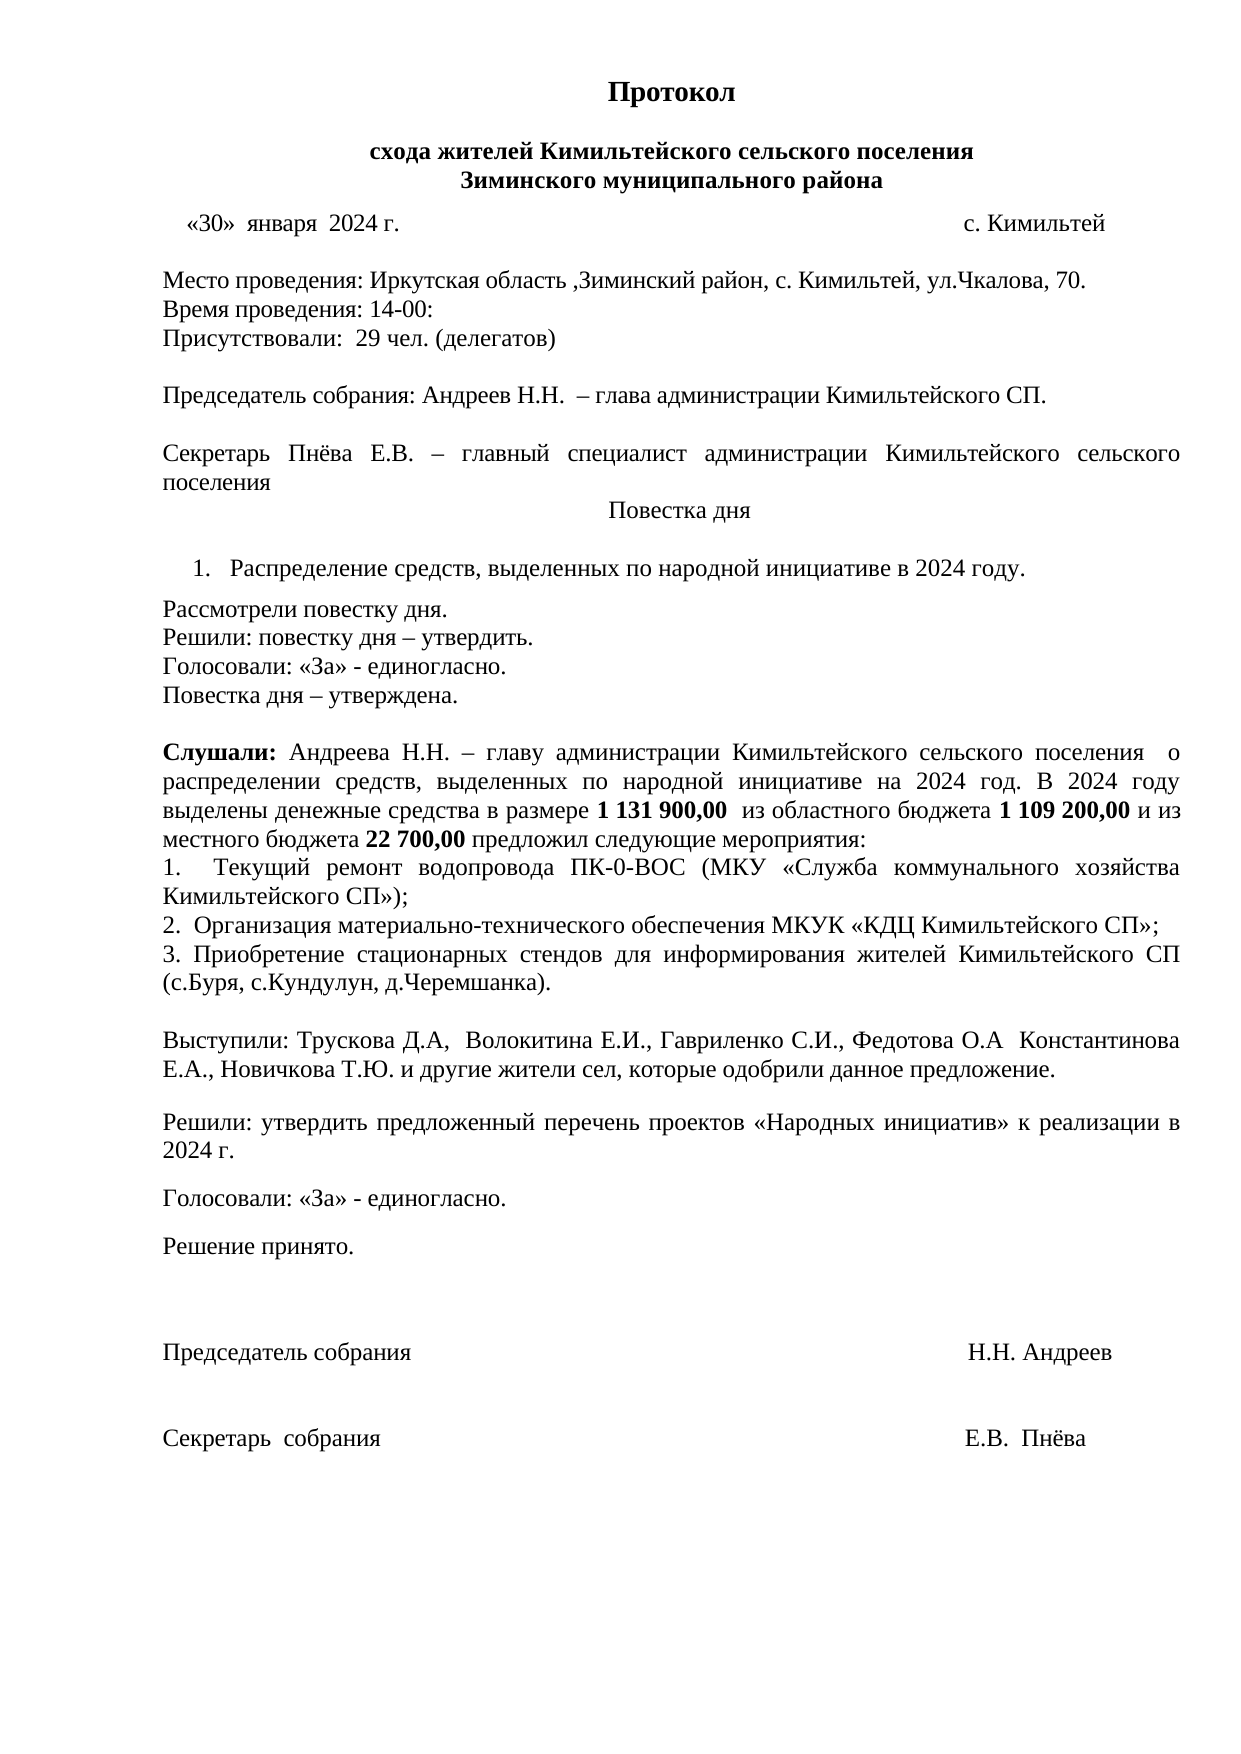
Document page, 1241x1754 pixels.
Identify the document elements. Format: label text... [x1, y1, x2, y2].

list Распределение средств, выделенных по народной инициативе в 2024 году. [192, 553, 1181, 582]
text Зиминского муниципального района [162, 165, 1181, 194]
text Голосовали: «За» - единогласно. [162, 651, 1181, 680]
text Повестка дня – утверждена. [162, 680, 1181, 709]
text Решение принято. [162, 1231, 1181, 1260]
text Повестка дня [177, 496, 1181, 524]
text 3. Приобретение стационарных стендов для информирования жителей Кимильтейского СП (с.Буря, с.Кундулун, д.Черемшанка). [162, 939, 1181, 996]
text Рассмотрели повестку дня. [162, 594, 1181, 622]
text «30» января 2024 г. с. Кимильтей [162, 208, 1181, 237]
text Время проведения: 14-00: [162, 294, 1181, 323]
text 1. Текущий ремонт водопровода ПК-0-ВОС (МКУ «Служба коммунального хозяйства Кимильтейского СП»); [162, 852, 1181, 910]
text Место проведения: Иркутская область ,Зиминский район, с. Кимильтей, ул.Чкалова, 70. [162, 266, 1181, 294]
text схода жителей Кимильтейского сельского поселения [162, 136, 1181, 165]
text Решили: утвердить предложенный перечень проектов «Народных инициатив» к реализации в 2024 г. [162, 1107, 1181, 1164]
text Председатель собрания: Андреев Н.Н. – глава администрации Кимильтейского СП. [162, 381, 1181, 409]
text Слушали: Андреева Н.Н. – главу администрации Кимильтейского сельского поселения о распределении средств, выделенных по народной инициативе на 2024 год. В 2024 году выделены денежные средства в размере 1 131 900,00 из областного бюджета 1 109 200,00 и из местного бюджета 22 700,00 предложил следующие мероприятия: [162, 737, 1181, 852]
text Секретарь собрания Е.В. Пнёва [162, 1423, 1181, 1452]
text Решили: повестку дня – утвердить. [162, 622, 1181, 651]
text Секретарь Пнёва Е.В. – главный специалист администрации Кимильтейского сельского поселения [162, 438, 1181, 496]
text Выступили: Трускова Д.А, Волокитина Е.И., Гавриленко С.И., Федотова О.А Константинова Е.А., Новичкова Т.Ю. и другие жители сел, которые одобрили данное предложение. [162, 1025, 1181, 1082]
text Голосовали: «За» - единогласно. [162, 1183, 1181, 1212]
text Присутствовали: 29 чел. (делегатов) [162, 323, 1181, 352]
text Протокол [162, 74, 1181, 107]
text 2. Организация материально-технического обеспечения МКУК «КДЦ Кимильтейского СП»; [162, 910, 1181, 939]
text Председатель собрания Н.Н. Андреев [162, 1337, 1181, 1365]
